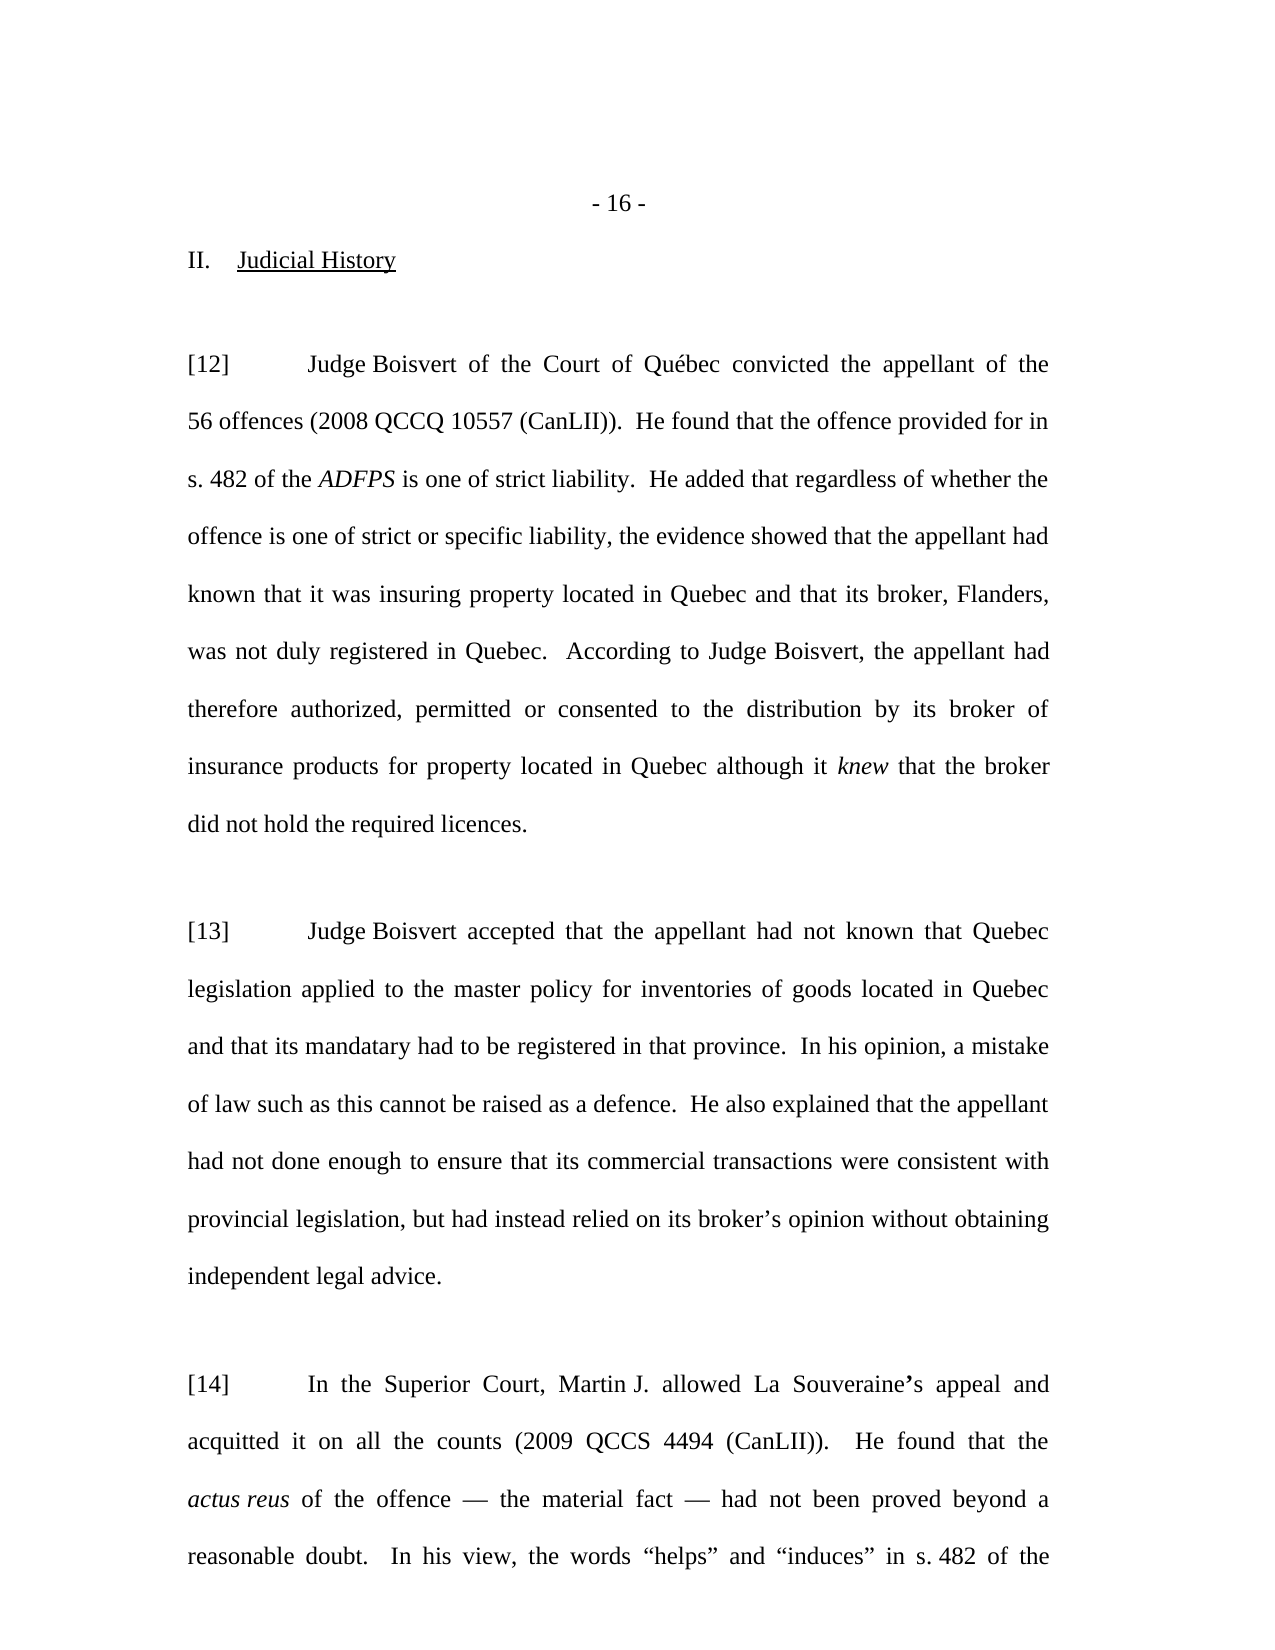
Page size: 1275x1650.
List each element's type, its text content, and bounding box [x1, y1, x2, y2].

text Judge Boisvert of the Court of Québec convicted the appellant of the 56 offences (2008 QCCQ 10557 (CanLII)). He found that the offence provided for in s. 482 of the ADFPS is one of strict liability. He added that regardless of whether the offence is one of strict or specific liability, the evidence showed that the appellant had known that it was insuring property located in Quebec and that its broker, Flanders, was not duly registered in Quebec. According to Judge Boisvert, the appellant had therefore authorized, permitted or consented to the distribution by its broker of insurance products for property located in Quebec although it knew that the broker did not hold the required licences. [187, 349, 1050, 838]
title II. Judicial History [187, 245, 1050, 274]
text Judge Boisvert accepted that the appellant had not known that Quebec legislation applied to the master policy for inventories of goods located in Quebec and that its mandatary had to be registered in that province. In his opinion, a mistake of law such as this cannot be raised as a defence. He also explained that the appellant had not done enough to ensure that its commercial transactions were consistent with provincial legislation, but had instead relied on its broker’s opinion without obtaining independent legal advice. [187, 916, 1050, 1290]
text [187, 1369, 1050, 1570]
